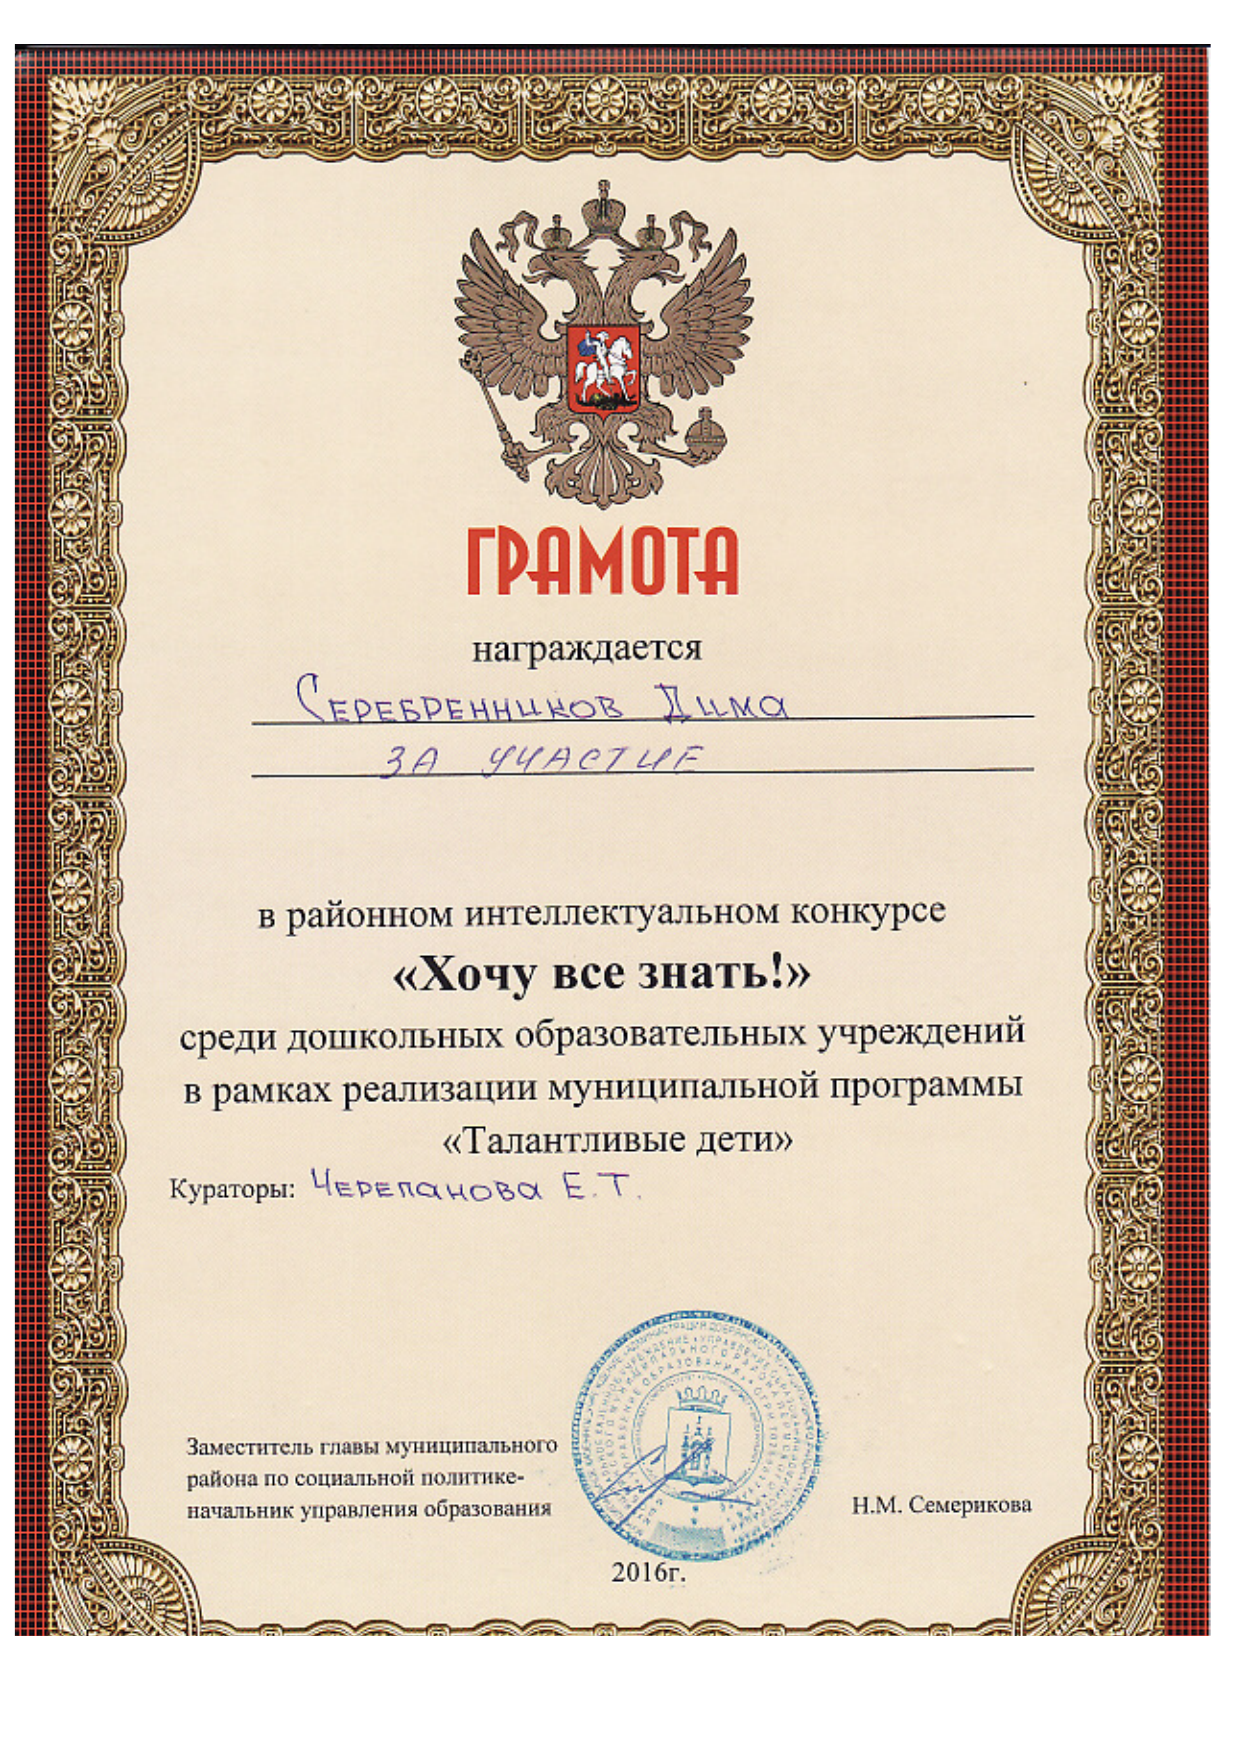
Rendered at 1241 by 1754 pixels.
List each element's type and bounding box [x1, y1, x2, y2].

picture [14, 44, 1211, 1636]
